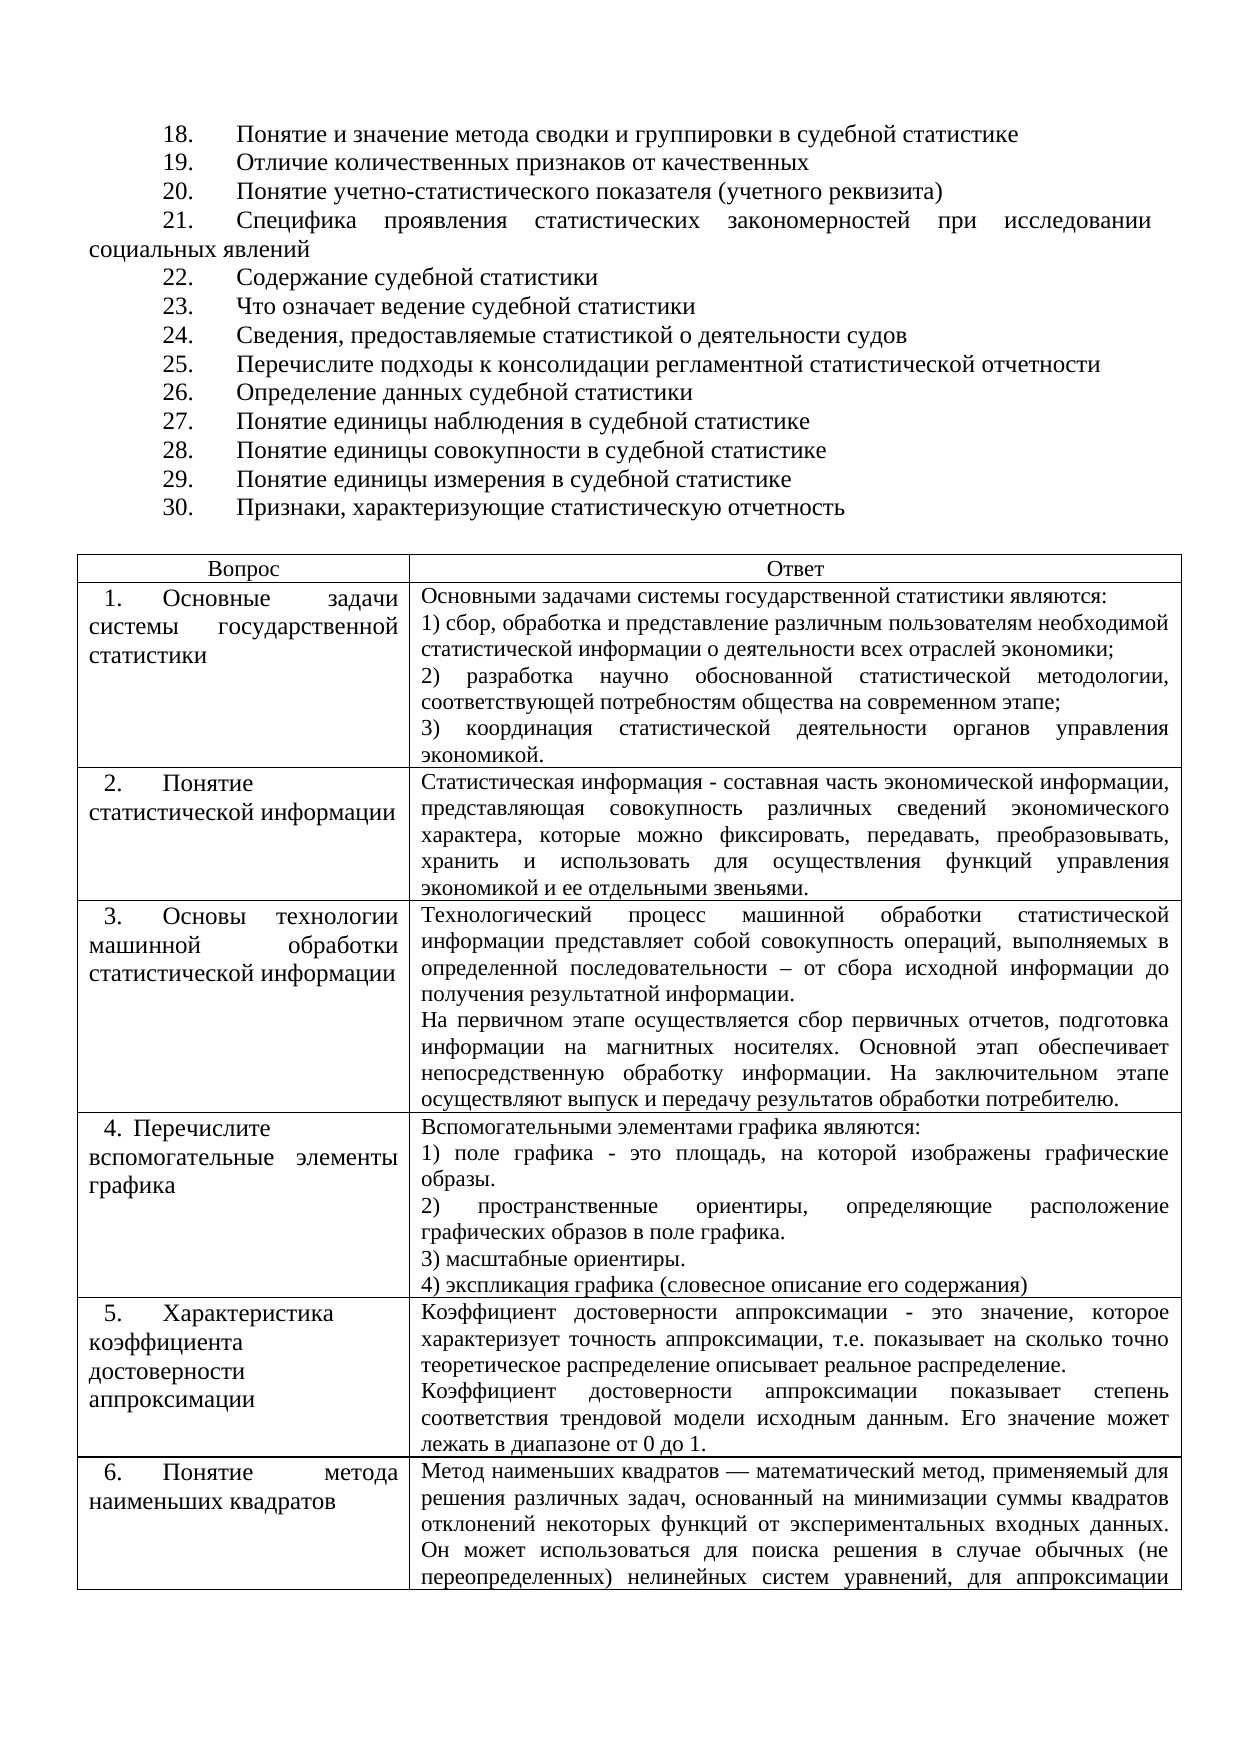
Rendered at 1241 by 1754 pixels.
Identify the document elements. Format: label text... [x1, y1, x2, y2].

text 26. Определение данных судебной статистики [89, 377, 1152, 406]
text 28. Понятие единицы совокупности в судебной статистике [89, 435, 1152, 464]
text 21. Специфика проявления статистических закономерностей при исследовании социальных явлений [89, 205, 1152, 262]
table_header Вопрос [78, 555, 409, 582]
text 22. Содержание судебной статистики [89, 262, 1152, 291]
text 23. Что означает ведение судебной статистики [89, 291, 1152, 320]
table_header Ответ [410, 555, 1181, 582]
text 18. Понятие и значение метода сводки и группировки в судебной статистике [89, 119, 1152, 147]
table_cell Основными задачами системы государственной статистики являются: 1) сбор, обработка и представление различным пользователям необходимой статистической информации о деятельности всех отраслей экономики; 2) разработка научно обоснованной статистической методологии, соответствующей потребностям общества на современном этапе; 3) координация статистической деятельности органов управления экономикой. [410, 583, 1181, 767]
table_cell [78, 1458, 409, 1589]
text 25. Перечислите подходы к консолидации регламентной статистической отчетности [89, 349, 1152, 377]
table_cell Основные задачи системы государственной статистики [78, 583, 409, 767]
text 29. Понятие единицы измерения в судебной статистике [89, 464, 1152, 492]
table_cell Основы технологии машинной обработки статистической информации [78, 901, 409, 1112]
table_cell Характеристика коэффициента достоверности аппроксимации [78, 1298, 409, 1456]
text 24. Сведения, предоставляемые статистикой о деятельности судов [89, 320, 1152, 349]
text 30. Признаки, характеризующие статистическую отчетность [89, 492, 1152, 521]
table_cell Коэффициент достоверности аппроксимации - это значение, которое характеризует точность аппроксимации, т.е. показывает на сколько точно теоретическое распределение описывает реальное распределение. Коэффициент достоверности аппроксимации показывает степень соответствия трендовой модели исходным данным. Его значение может лежать в диапазоне от 0 до 1. [410, 1298, 1181, 1456]
table_cell Понятие статистической информации [78, 768, 409, 900]
table_cell Перечислите вспомогательные элементы графика [78, 1113, 409, 1297]
table_cell Вспомогательными элементами графика являются: 1) поле графика - это площадь, на которой изображены графические образы. 2) пространственные ориентиры, определяющие расположение графических образов в поле графика. 3) масштабные ориентиры. 4) экспликация графика (словесное описание его содержания) [410, 1113, 1181, 1297]
table_cell Технологический процесс машинной обработки статистической информации представляет собой совокупность операций, выполняемых в определенной последовательности – от сбора исходной информации до получения результатной информации. На первичном этапе осуществляется сбор первичных отчетов, подготовка информации на магнитных носителях. Основной этап обеспечивает непосредственную обработку информации. На заключительном этапе осуществляют выпуск и передачу результатов обработки потребителю. [410, 901, 1181, 1112]
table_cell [410, 1458, 1181, 1589]
text 19. Отличие количественных признаков от качественных [89, 147, 1152, 176]
text 20. Понятие учетно-статистического показателя (учетного реквизита) [89, 176, 1152, 205]
table_cell Статистическая информация - составная часть экономической информации, представляющая совокупность различных сведений экономического характера, которые можно фиксировать, передавать, преобразовывать, хранить и использовать для осуществления функций управления экономикой и ее отдельными звеньями. [410, 768, 1181, 900]
text 27. Понятие единицы наблюдения в судебной статистике [89, 406, 1152, 435]
